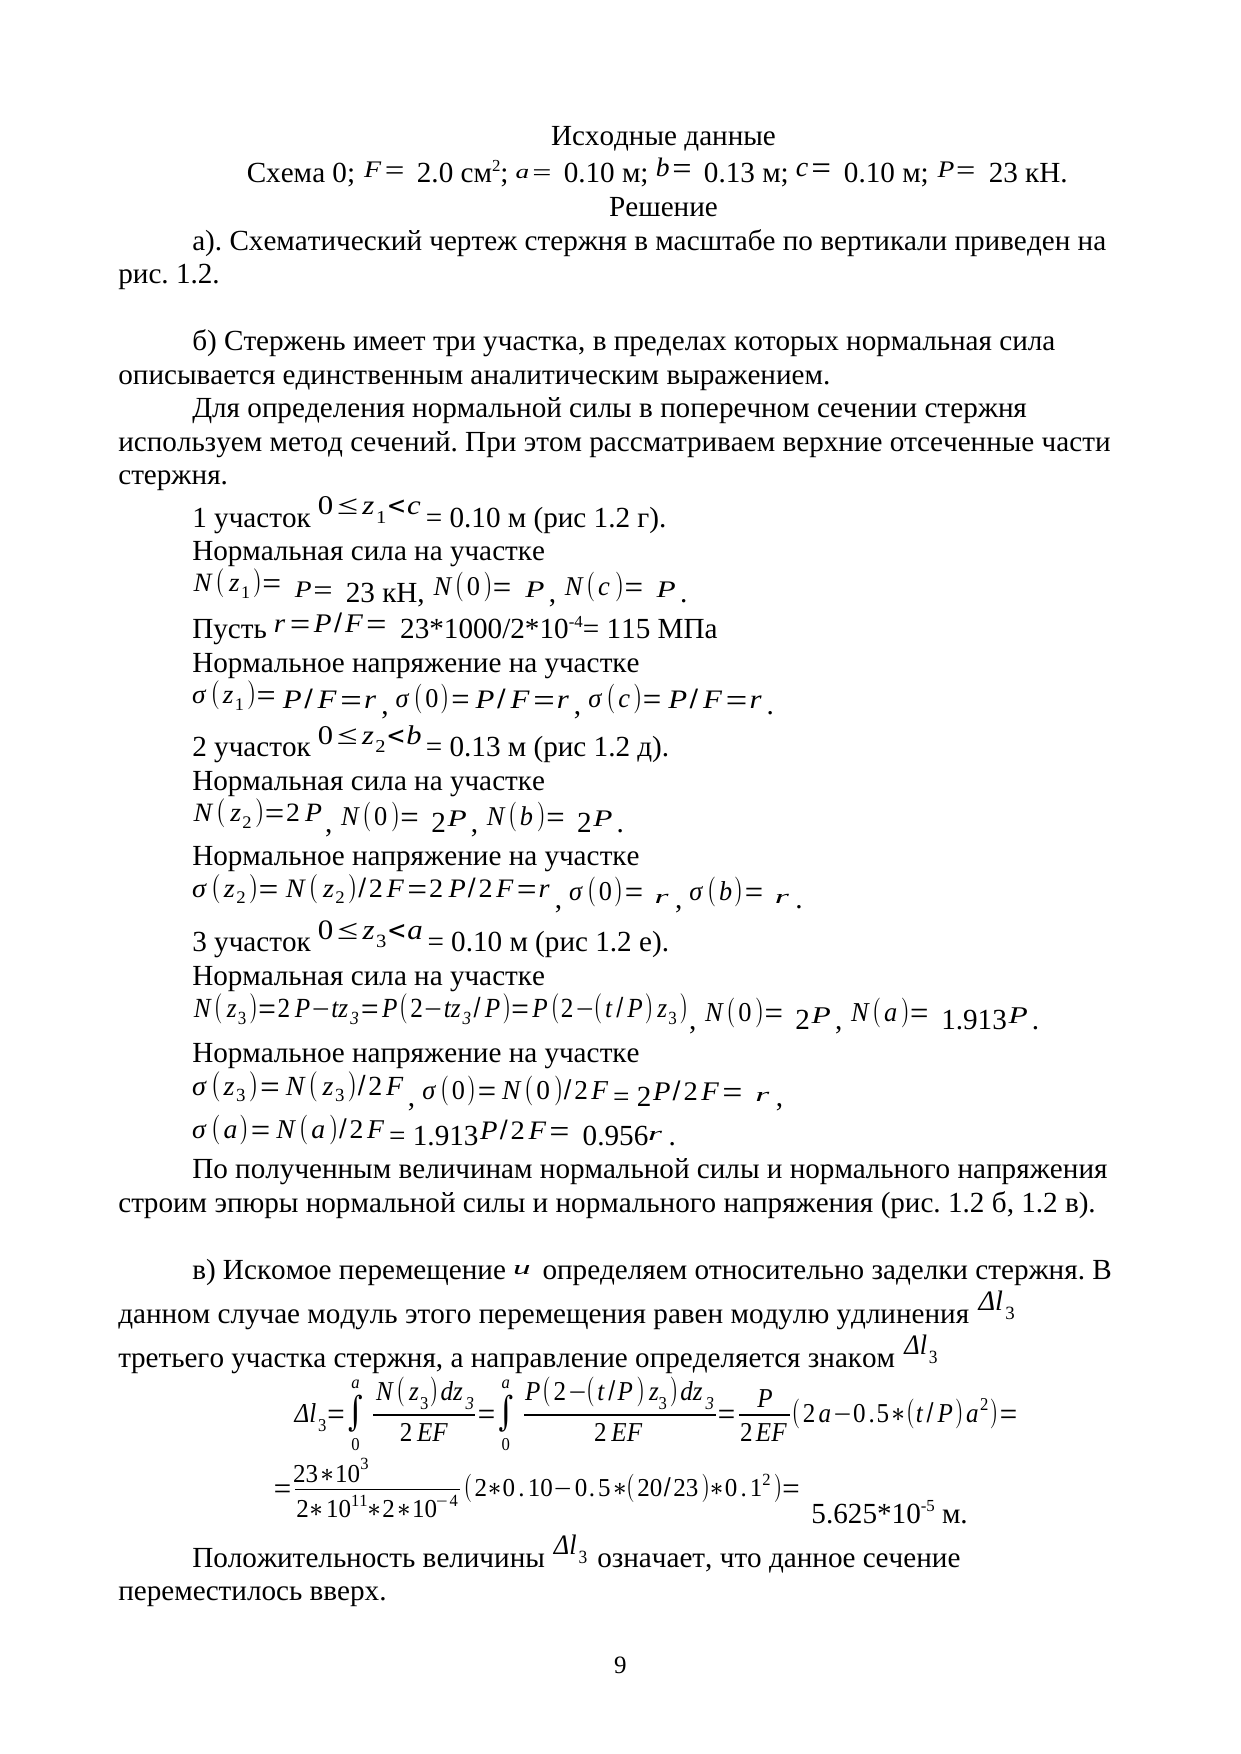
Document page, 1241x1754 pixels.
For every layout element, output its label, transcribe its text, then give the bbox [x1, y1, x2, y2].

text 5.625*10-5 м. [118, 1373, 1122, 1529]
text Нормальное напряжение на участке [118, 645, 1122, 678]
text Для определения нормальной силы в поперечном сечении стержня используем метод сечений. При этом рассматриваем верхние отсеченные части стержня. [118, 390, 1122, 491]
text , , . [118, 872, 1122, 914]
text Положительность величины означает, что данное сечение переместилось вверх. [118, 1529, 1122, 1607]
text Нормальная сила на участке [118, 763, 1122, 796]
text , 2, 1.913. [118, 992, 1122, 1035]
text = 1.913 0.956. [118, 1113, 1122, 1152]
text Схема 0; 2.0 см2; 0.10 м; 0.13 м; 0.10 м; 23 кН. [118, 152, 1122, 189]
text , = 2 , [118, 1069, 1122, 1113]
text б) Стержень имеет три участка, в пределах которых нормальная сила описывается единственным аналитическим выражением. [118, 323, 1122, 390]
text 1 участок = 0.10 м (рис 1.2 г). [118, 491, 1122, 533]
subtitle Решение [118, 189, 1135, 223]
text , , . [118, 678, 1122, 721]
subtitle а). Схематический чертеж стержня в масштабе по вертикали приведен на рис. 1.2. [118, 223, 1135, 290]
subtitle Исходные данные [118, 118, 1135, 152]
text Пусть 23*1000/2*10-4= 115 МПа [118, 609, 1122, 645]
text Нормальная сила на участке [118, 958, 1122, 992]
text Нормальная сила на участке [118, 533, 1122, 567]
text 3 участок = 0.10 м (рис 1.2 е). [118, 914, 1122, 958]
text Нормальное напряжение на участке [118, 838, 1122, 872]
text 2 участок = 0.13 м (рис 1.2 д). [118, 721, 1122, 763]
text По полученным величинам нормальной силы и нормального напряжения строим эпюры нормальной силы и нормального напряжения (рис. 1.2 б, 1.2 в). [118, 1152, 1122, 1219]
text в) Искомое перемещение определяем относительно заделки стержня. В данном случае модуль этого перемещения равен модулю удлинения третьего участка стержня, а направление определяется знаком [118, 1252, 1122, 1373]
text 23 кН, , . [118, 567, 1122, 609]
text Нормальное напряжение на участке [118, 1035, 1122, 1069]
text , 2, 2. [118, 796, 1122, 838]
